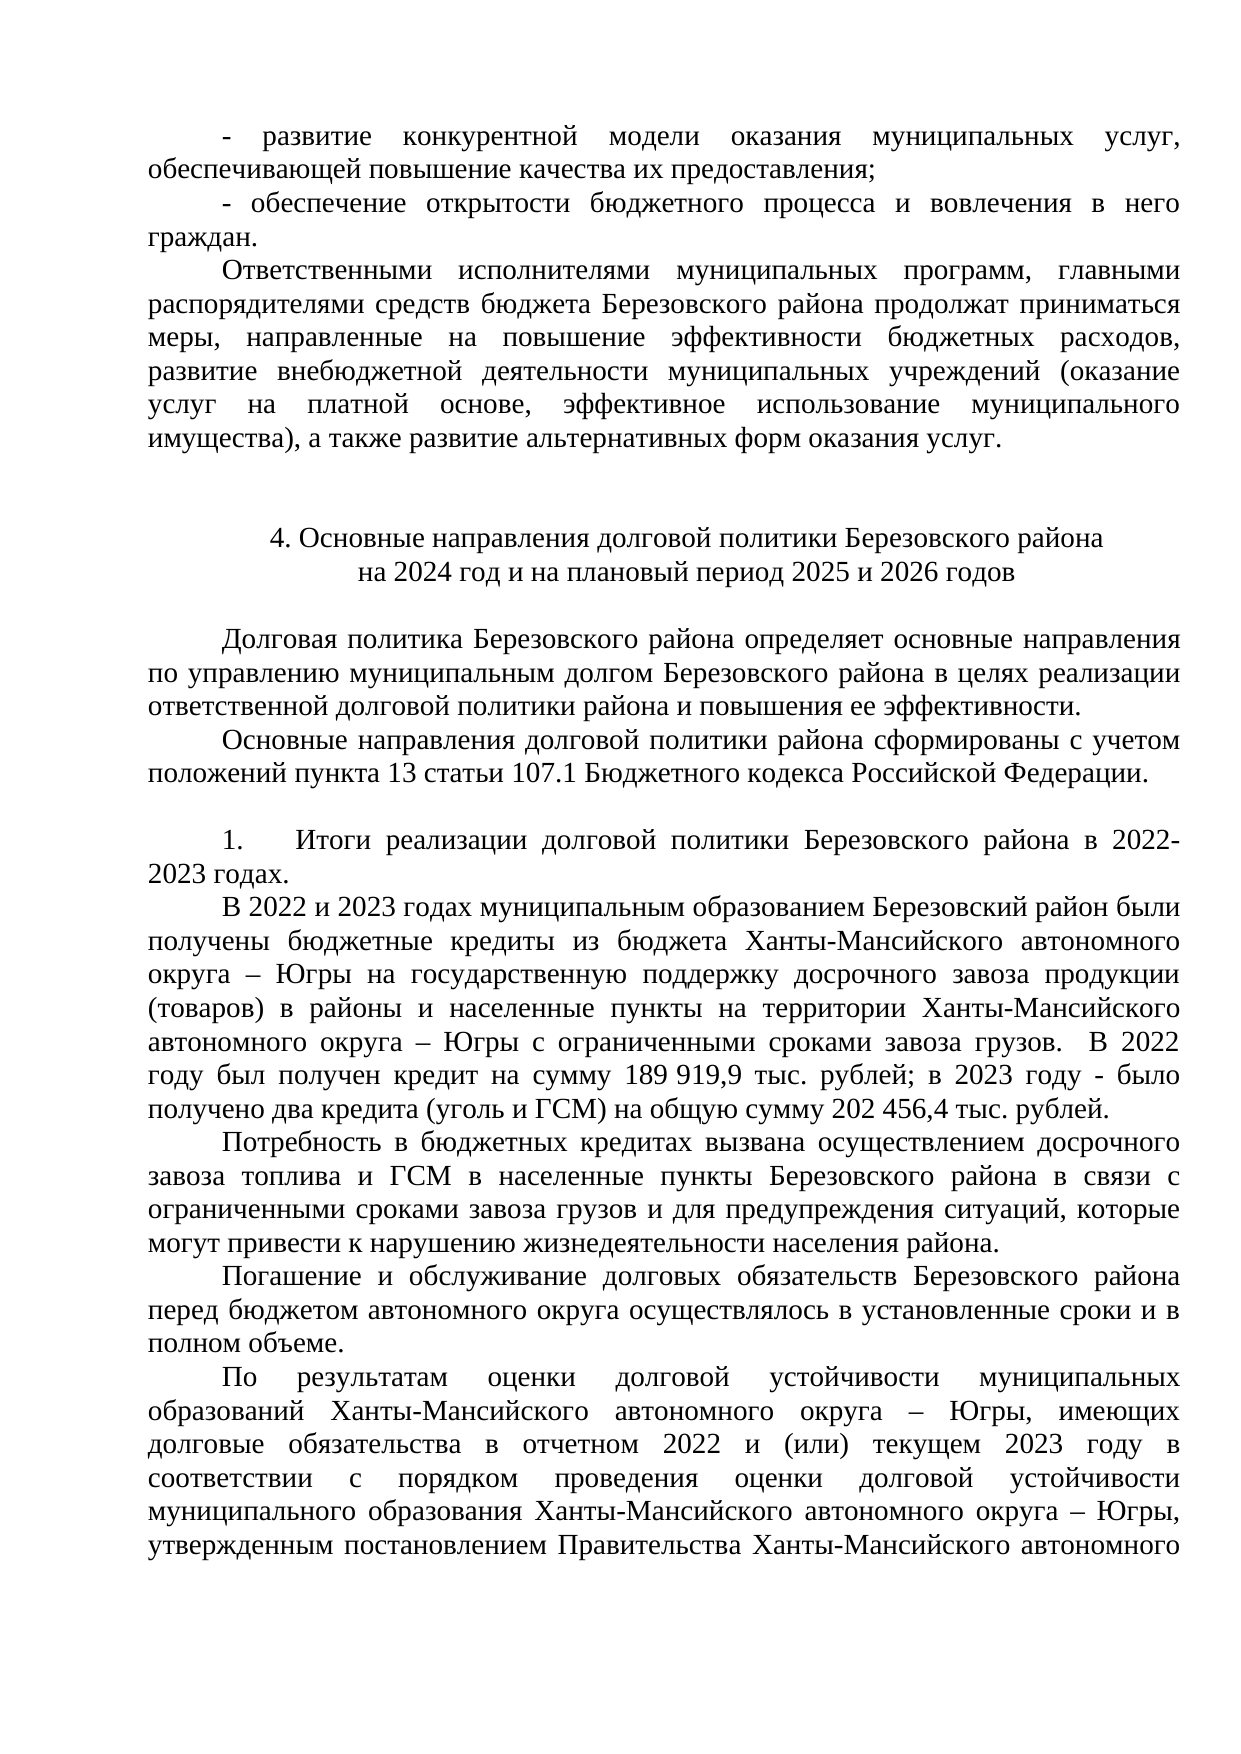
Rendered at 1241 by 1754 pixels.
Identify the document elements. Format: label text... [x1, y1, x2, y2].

text - развитие конкурентной модели оказания муниципальных услуг, обеспечивающей повышение качества их предоставления; [148, 118, 1181, 185]
text Долговая политика Березовского района определяет основные направления по управлению муниципальным долгом Березовского района в целях реализации ответственной долговой политики района и повышения ее эффективности. [148, 621, 1181, 722]
text на 2024 год и на плановый период 2025 и 2026 годов [148, 554, 1181, 588]
text 4. Основные направления долговой политики Березовского района [148, 521, 1181, 554]
list Итоги реализации долговой политики Березовского района в 2022-2023 годах. [148, 822, 1181, 889]
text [148, 1359, 1181, 1560]
text Ответственными исполнителями муниципальных программ, главными распорядителями средств бюджета Березовского района продолжат приниматься меры, направленные на повышение эффективности бюджетных расходов, развитие внебюджетной деятельности муниципальных учреждений (оказание услуг на платной основе, эффективное использование муниципального имущества), а также развитие альтернативных форм оказания услуг. [148, 252, 1181, 453]
text Потребность в бюджетных кредитах вызвана осуществлением досрочного завоза топлива и ГСМ в населенные пункты Березовского района в связи с ограниченными сроками завоза грузов и для предупреждения ситуаций, которые могут привести к нарушению жизнедеятельности населения района. [148, 1124, 1181, 1258]
text - обеспечение открытости бюджетного процесса и вовлечения в него граждан. [148, 185, 1181, 252]
text Погашение и обслуживание долговых обязательств Березовского района перед бюджетом автономного округа осуществлялось в установленные сроки и в полном объеме. [148, 1258, 1181, 1359]
text Основные направления долговой политики района сформированы с учетом положений пункта 13 статьи 107.1 Бюджетного кодекса Российской Федерации. [148, 722, 1181, 789]
text В 2022 и 2023 годах муниципальным образованием Березовский район были получены бюджетные кредиты из бюджета Ханты-Мансийского автономного округа – Югры на государственную поддержку досрочного завоза продукции (товаров) в районы и населенные пункты на территории Ханты-Мансийского автономного округа – Югры с ограниченными сроками завоза грузов. В 2022 году был получен кредит на сумму 189 919,9 тыс. рублей; в 2023 году - было получено два кредита (уголь и ГСМ) на общую сумму 202 456,4 тыс. рублей. [148, 889, 1181, 1124]
